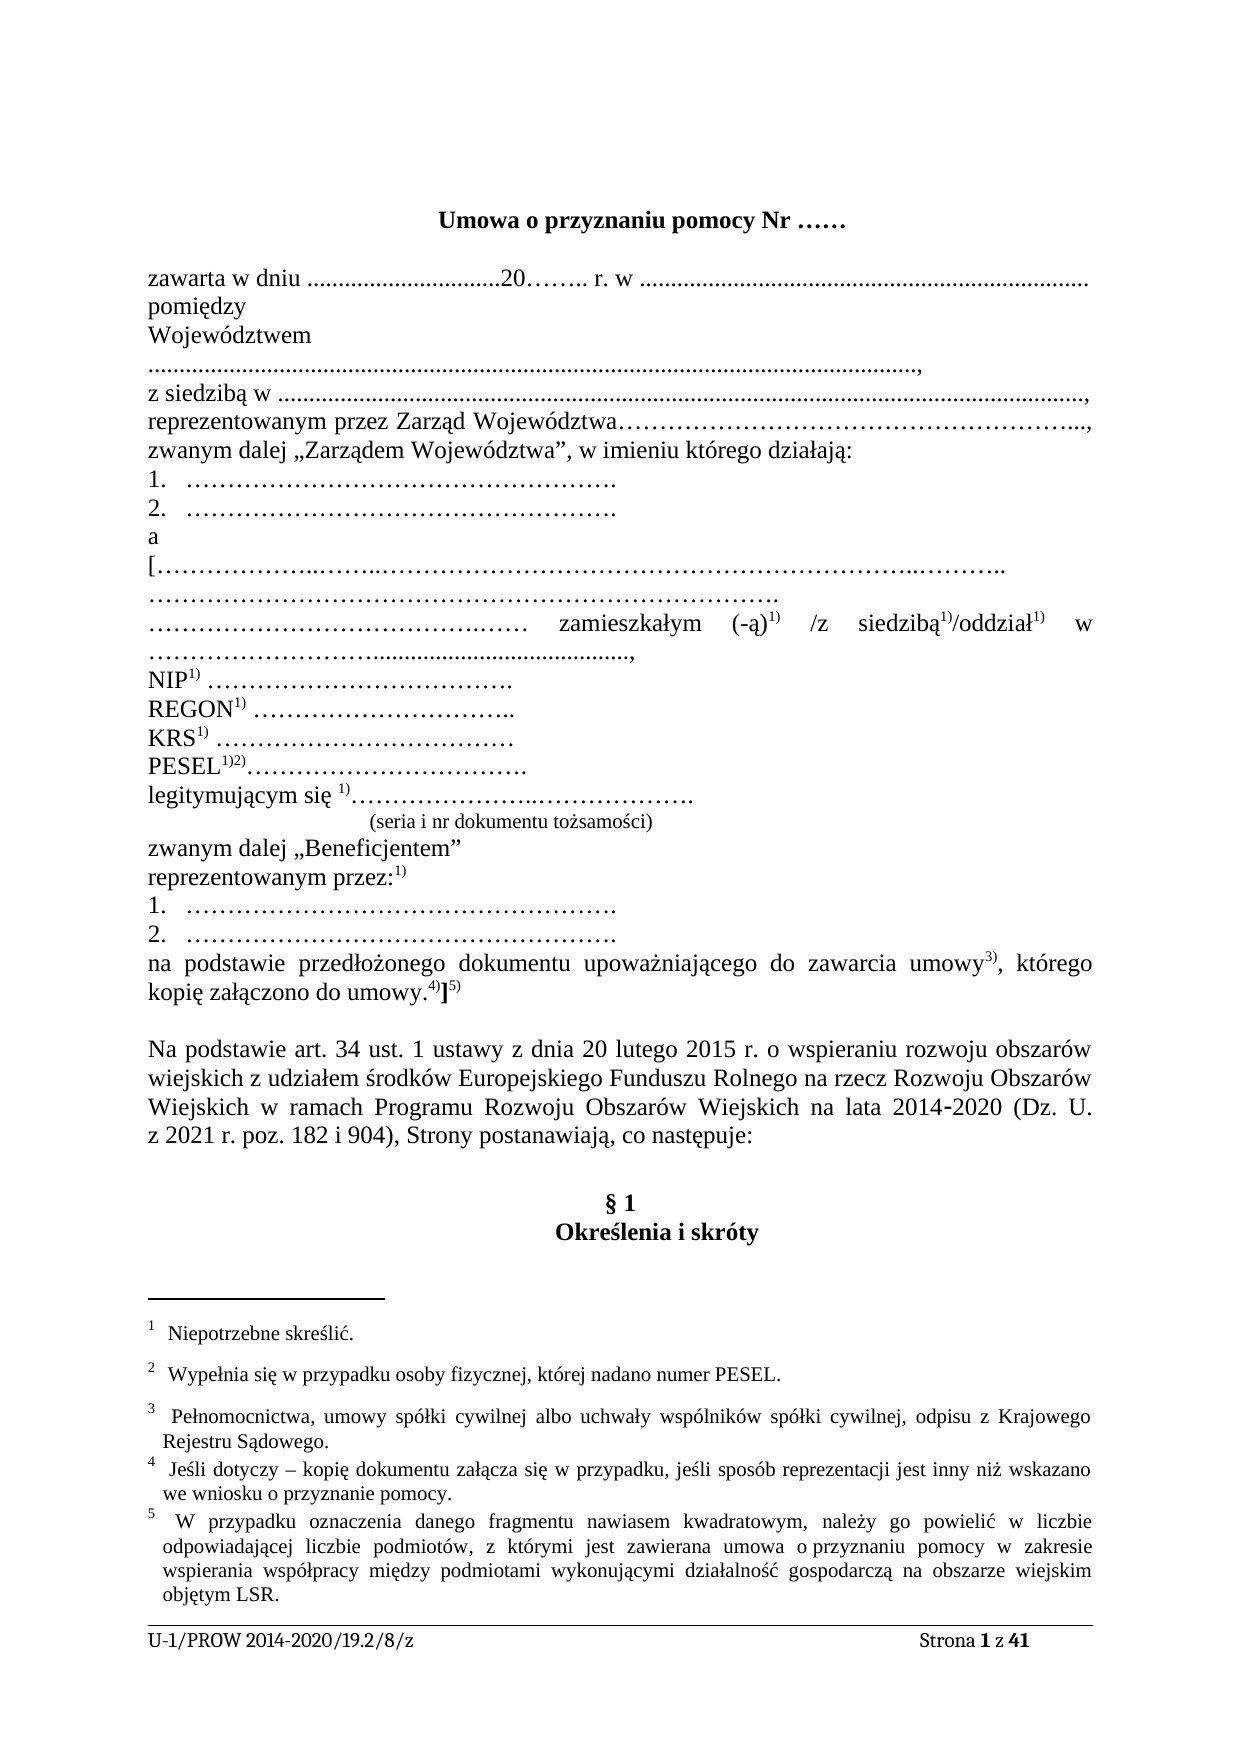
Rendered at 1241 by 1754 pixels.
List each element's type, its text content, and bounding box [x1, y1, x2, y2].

list ……………………………………………. [148, 890, 1093, 919]
list ……………………………………………. [148, 493, 1093, 521]
text z siedzibą w ................................................................................................................................., [148, 378, 1093, 406]
text na podstawie przedłożonego dokumentu upoważniającego do zawarcia umowy), którego kopię załączono do umowy.)]) [148, 948, 1093, 1005]
text Umowa o przyznaniu pomocy Nr …… [192, 205, 1093, 234]
text Województwem ..........................................................................................................................., [148, 320, 1093, 378]
list ……………………………………………. [148, 464, 1093, 493]
text reprezentowanym przez:1) [148, 862, 1093, 890]
text zwanym dalej „Beneficjentem” [148, 833, 1093, 862]
text a [148, 521, 1093, 550]
text [………………..……..………………………………………………………..………..………………………………………………………………….………………………………….…… zamieszkałym (-ą)) /z siedzibą1)/oddział1) w ………………………........................................., [148, 550, 1093, 665]
text NIP1) ………………………………. REGON1) ………………………….. KRS1) ……………………………… PESEL1))……………………………. legitymującym się 1)…………………..………………. [148, 665, 1093, 809]
text pomiędzy [148, 291, 1093, 320]
list ……………………………………………. [148, 919, 1093, 948]
list Określenia i skróty [148, 1217, 1093, 1246]
text § 1 [148, 1188, 1093, 1217]
text Na podstawie art. 34 ust. 1 ustawy z dnia 20 lutego 2015 r. o wspieraniu rozwoju obszarów wiejskich z udziałem środków Europejskiego Funduszu Rolnego na rzecz Rozwoju Obszarów Wiejskich w ramach Programu Rozwoju Obszarów Wiejskich na lata 20142020 (Dz. U. z 2021 r. poz. 182 i 904), Strony postanawiają, co następuje: [148, 1034, 1093, 1149]
text zawarta w dniu ...............................20…….. r. w ........................................................................ [148, 263, 1093, 291]
text (seria i nr dokumentu tożsamości) [295, 809, 1093, 833]
text reprezentowanym przez Zarząd Województwa………………………………………………..., zwanym dalej „Zarządem Województwa”, w imieniu którego działają: [148, 406, 1093, 464]
